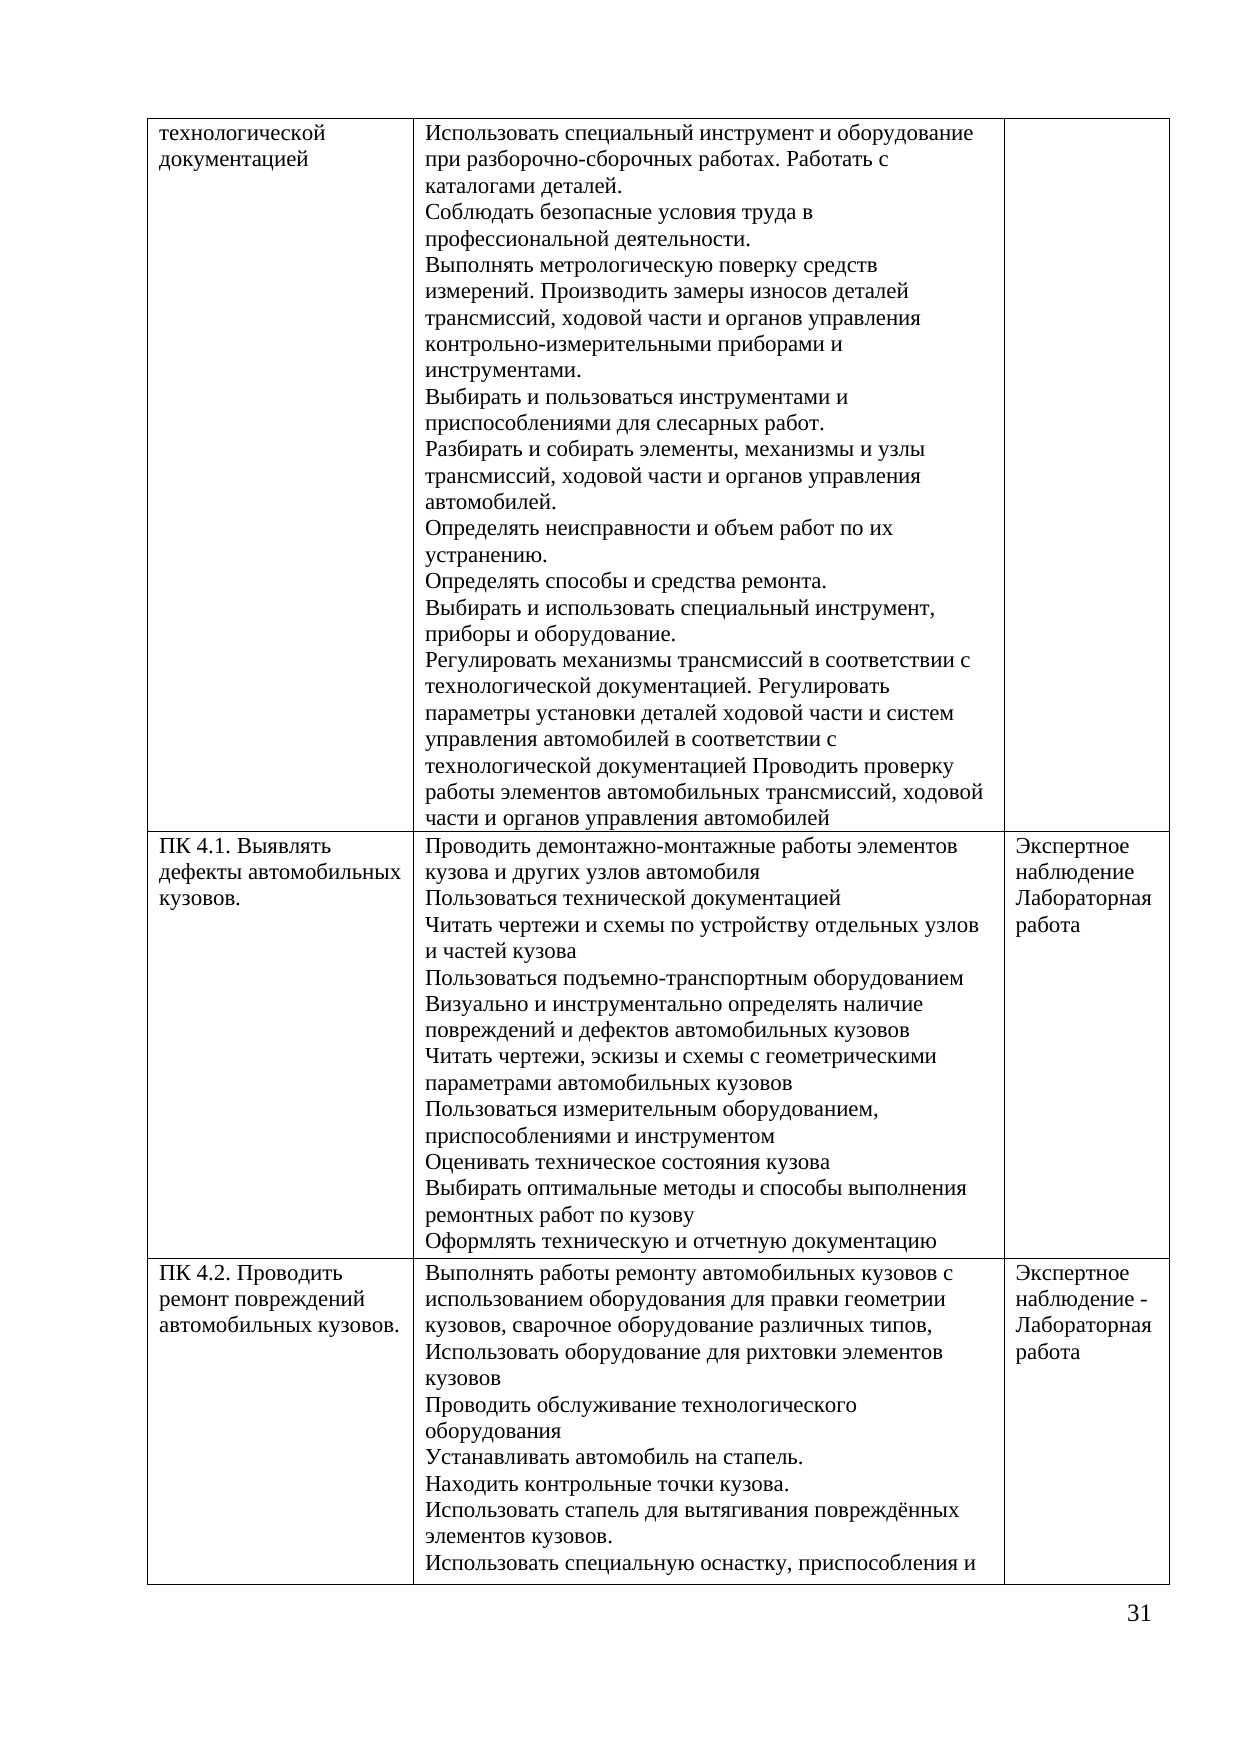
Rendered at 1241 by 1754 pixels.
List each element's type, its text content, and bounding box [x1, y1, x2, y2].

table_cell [1005, 119, 1169, 831]
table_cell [414, 1259, 1004, 1584]
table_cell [148, 119, 413, 831]
table_cell ПК 4.1. Выявлять дефекты автомобильных кузовов. [148, 832, 413, 1258]
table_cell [414, 119, 1004, 831]
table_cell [148, 1259, 413, 1584]
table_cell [1005, 1259, 1169, 1584]
table_cell Экспертное наблюдение Лабораторная работа [1005, 832, 1169, 1258]
table_cell Проводить демонтажно-монтажные работы элементов кузова и других узлов автомобиля Пользоваться технической документацией Читать чертежи и схемы по устройству отдельных узлов и частей кузова Пользоваться подъемно-транспортным оборудованием Визуально и инструментально определять наличие повреждений и дефектов автомобильных кузовов Читать чертежи, эскизы и схемы с геометрическими параметрами автомобильных кузовов Пользоваться измерительным оборудованием, приспособлениями и инструментом Оценивать техническое состояния кузова Выбирать оптимальные методы и способы выполнения ремонтных работ по кузову Оформлять техническую и отчетную документацию [414, 832, 1004, 1258]
